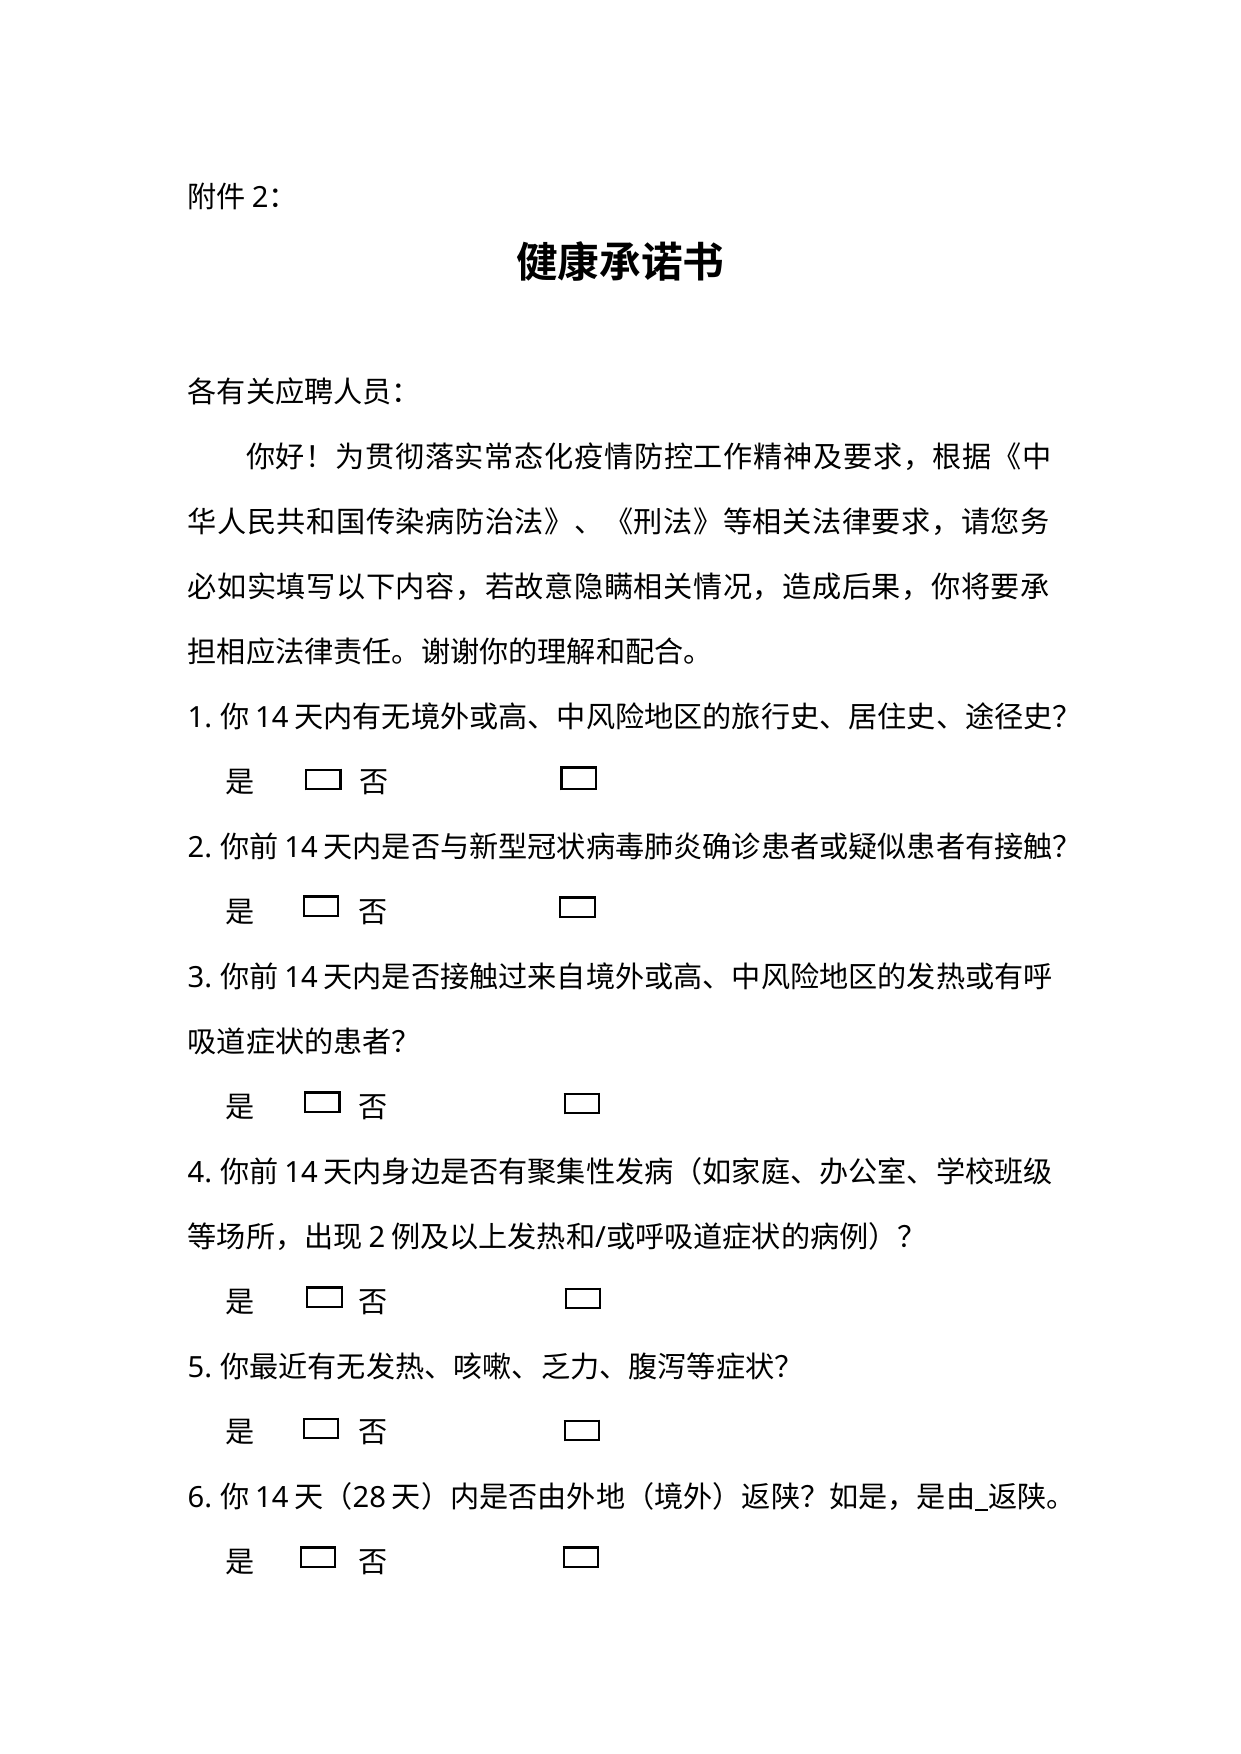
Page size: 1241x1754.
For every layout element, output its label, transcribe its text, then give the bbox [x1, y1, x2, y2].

list 你14天内有无境外或高、中风险地区的旅行史、居住史、途径史？ [187, 682, 1053, 747]
list 你最近有无发热、咳嗽、乏力、腹泻等症状？ [187, 1332, 1053, 1397]
list 你前14天内是否与新型冠状病毒肺炎确诊患者或疑似患者有接触？ [187, 812, 1053, 877]
text 是 否 [187, 747, 1053, 812]
text 你好！为贯彻落实常态化疫情防控工作精神及要求，根据《中华人民共和国传染病防治法》、《刑法》等相关法律要求，请您务必如实填写以下内容，若故意隐瞒相关情况，造成后果，你将要承担相应法律责任。谢谢你的理解和配合。 [187, 422, 1053, 682]
text 是 否 [187, 1072, 1053, 1137]
text 是 否 [187, 1527, 1053, 1592]
list 你前14天内是否接触过来自境外或高、中风险地区的发热或有呼吸道症状的患者？ [187, 942, 1053, 1072]
text 是 否 [187, 1397, 1053, 1462]
list 你14天（28天）内是否由外地（境外）返陕？如是，是由 返陕。 [187, 1462, 1053, 1527]
text 健康承诺书 [187, 227, 1053, 292]
text 是 否 [187, 877, 1053, 942]
text 附件2： [187, 162, 1053, 227]
list 你前14天内身边是否有聚集性发病（如家庭、办公室、学校班级等场所，出现2例及以上发热和/或呼吸道症状的病例）？ [187, 1137, 1053, 1267]
text 是 否 [187, 1267, 1053, 1332]
text 各有关应聘人员： [187, 357, 1053, 422]
